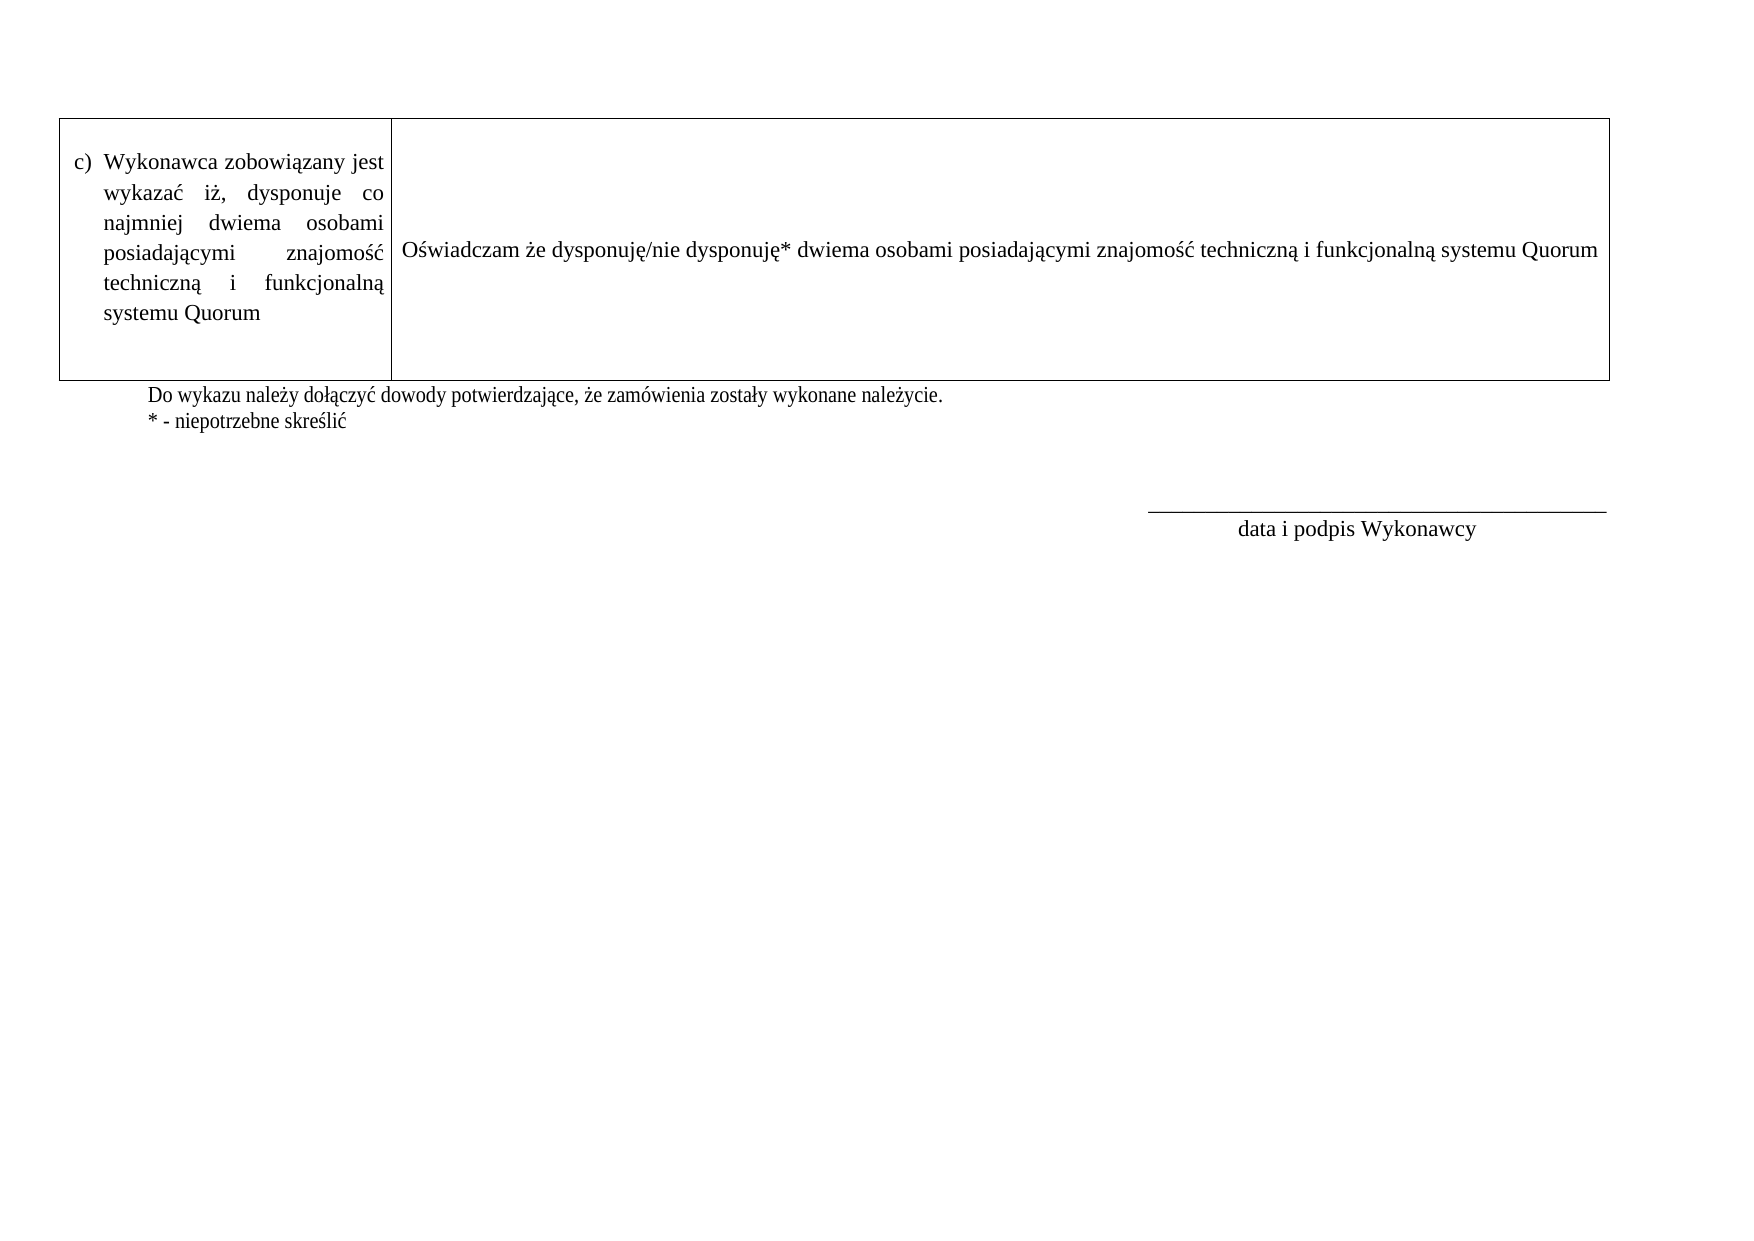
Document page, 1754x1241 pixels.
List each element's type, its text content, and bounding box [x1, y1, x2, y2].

text ________________________________________ [223, 489, 1606, 515]
text Do wykazu należy dołączyć dowody potwierdzające, że zamówienia zostały wykonane należycie. * - niepotrzebne skreślić [148, 381, 1606, 433]
text data i podpis Wykonawcy [1033, 515, 1610, 541]
table_cell Oświadczam że dysponuję/nie dysponuję* dwiema osobami posiadającymi znajomość techniczną i funkcjonalną systemu Quorum [392, 119, 1609, 380]
table_cell Wykonawca zobowiązany jest wykazać iż, dysponuje co najmniej dwiema osobami posiadającymi znajomość techniczną i funkcjonalną systemu Quorum [60, 119, 391, 380]
